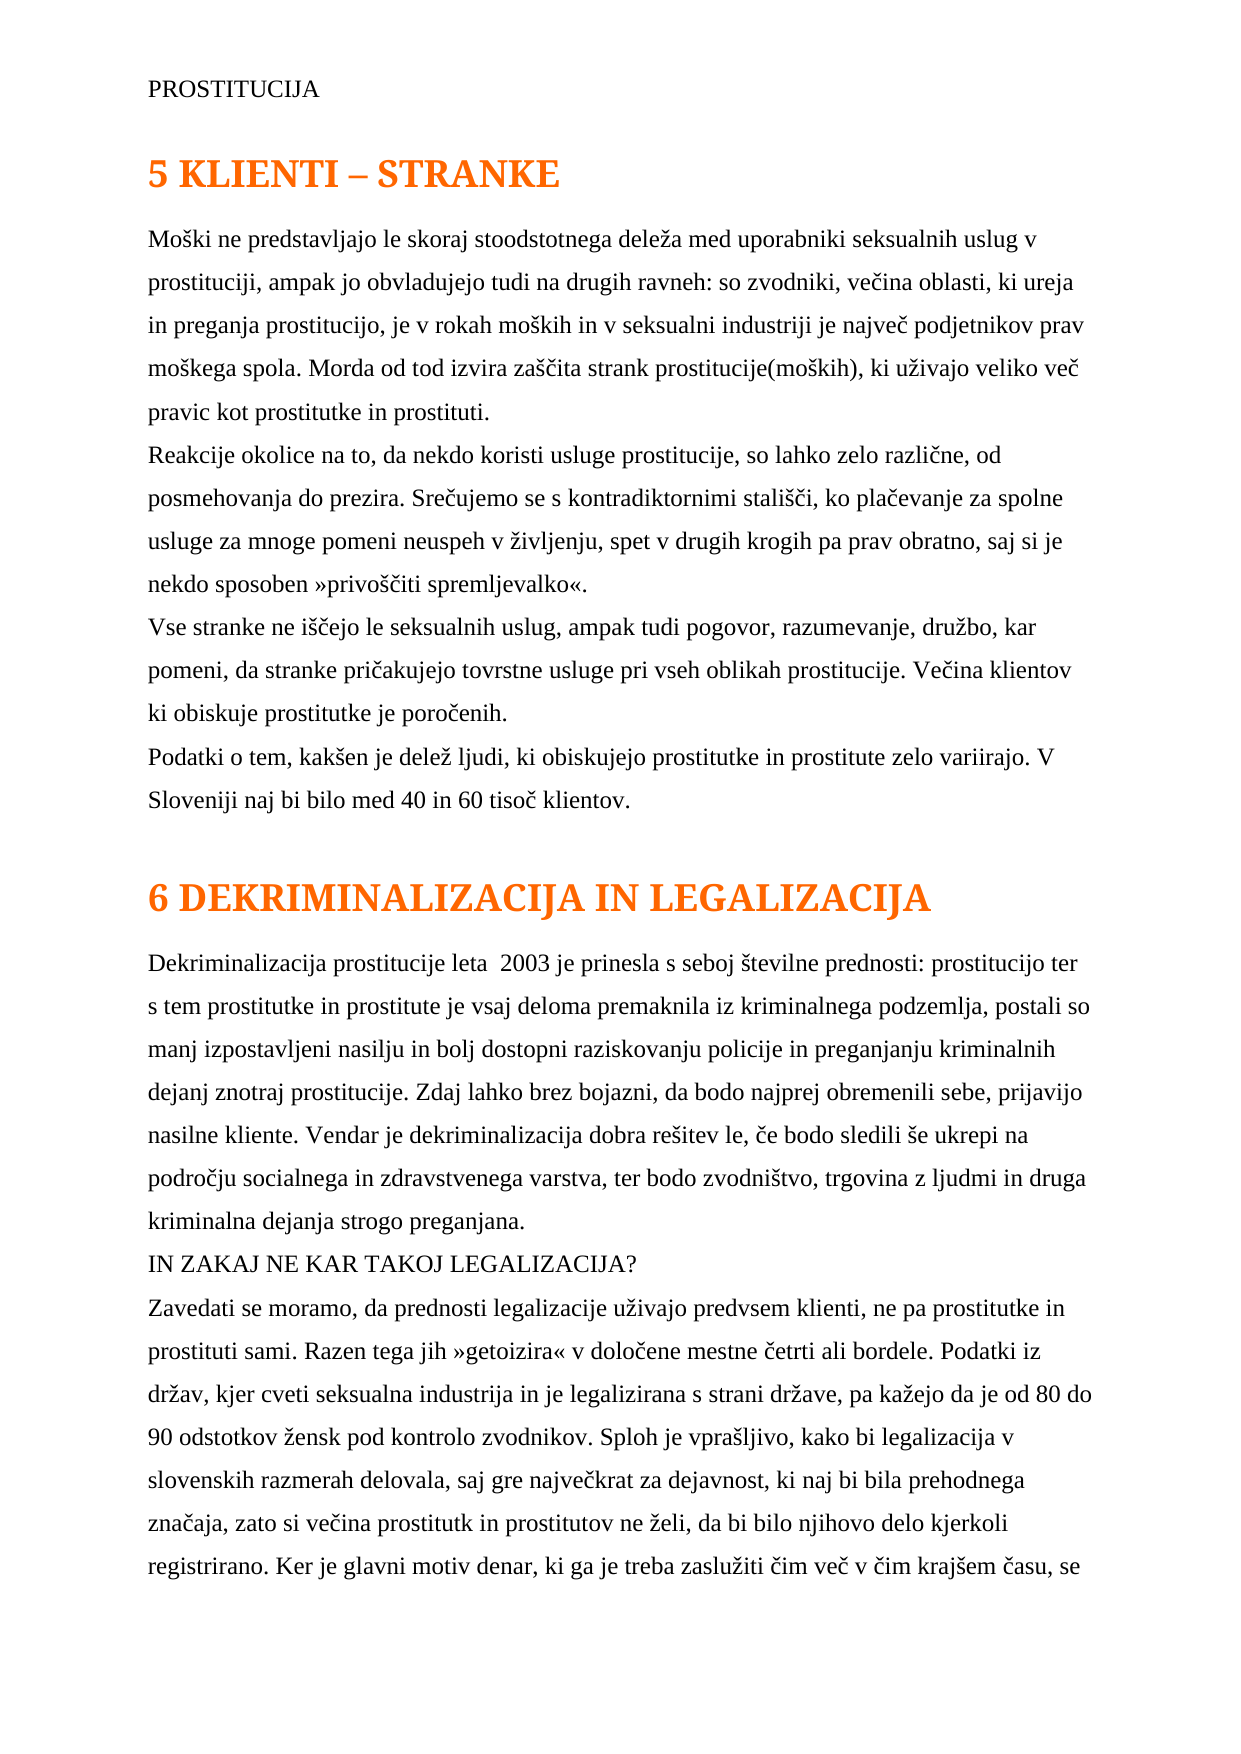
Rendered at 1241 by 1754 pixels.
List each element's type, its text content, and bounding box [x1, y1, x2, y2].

text 5 KLIENTI – STRANKE [148, 148, 1093, 199]
text IN ZAKAJ NE KAR TAKOJ LEGALIZACIJA? [148, 1249, 1093, 1278]
text Podatki o tem, kakšen je delež ljudi, ki obiskujejo prostitutke in prostitute zelo variirajo. V Sloveniji naj bi bilo med 60 tisoč klientov. [148, 742, 1093, 813]
text Vse stranke ne iščejo le seksualnih uslug, ampak tudi pogovor, razumevanje, družbo, kar pomeni, da stranke pričakujejo tovrstne usluge pri vseh oblikah prostitucije. Večina klientov ki obiskuje prostitutke je poročenih. [148, 612, 1093, 727]
text Reakcije okolice na to, da nekdo koristi usluge prostitucije, so lahko zelo različne, od posmehovanja do prezira. Srečujemo se s kontradiktornimi stališči, ko plačevanje za spolne usluge za mnoge pomeni neuspeh v življenju, spet v drugih krogih pa prav obratno, saj si je nekdo sposoben »privoščiti spremljevalko«. [148, 440, 1093, 598]
text Moški ne predstavljajo le skoraj stoodstotnega deleža med uporabniki seksualnih uslug v prostituciji, ampak jo obvladujejo tudi na drugih ravneh: so zvodniki, večina oblasti, ki ureja in preganja prostitucijo, je v rokah moških in v seksualni industriji je največ podjetnikov prav moškega spola. Morda od tod izvira zaščita strank prostitucije(moških), ki uživajo veliko več pravic kot prostitutke in prostituti. [148, 224, 1093, 425]
text 6 DEKRIMINALIZACIJA IN LEGALIZACIJA [148, 871, 1093, 922]
text Dekriminalizacija prostitucije leta 2003 je prinesla s seboj številne prednosti: prostitucijo ter s tem prostitutke in prostitute je vsaj deloma premaknila iz kriminalnega podzemlja, postali so manj izpostavljeni nasilju in bolj dostopni raziskovanju policije in preganjanju kriminalnih dejanj znotraj prostitucije. Zdaj lahko brez bojazni, da bodo najprej obremenili sebe, prijavijo nasilne kliente. Vendar je dekriminalizacija dobra rešitev le, če bodo sledili še ukrepi na področju socialnega in zdravstvenega varstva, ter bodo zvodništvo, trgovina z ljudmi in druga kriminalna dejanja strogo preganjana. [148, 948, 1093, 1235]
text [148, 1293, 1093, 1580]
